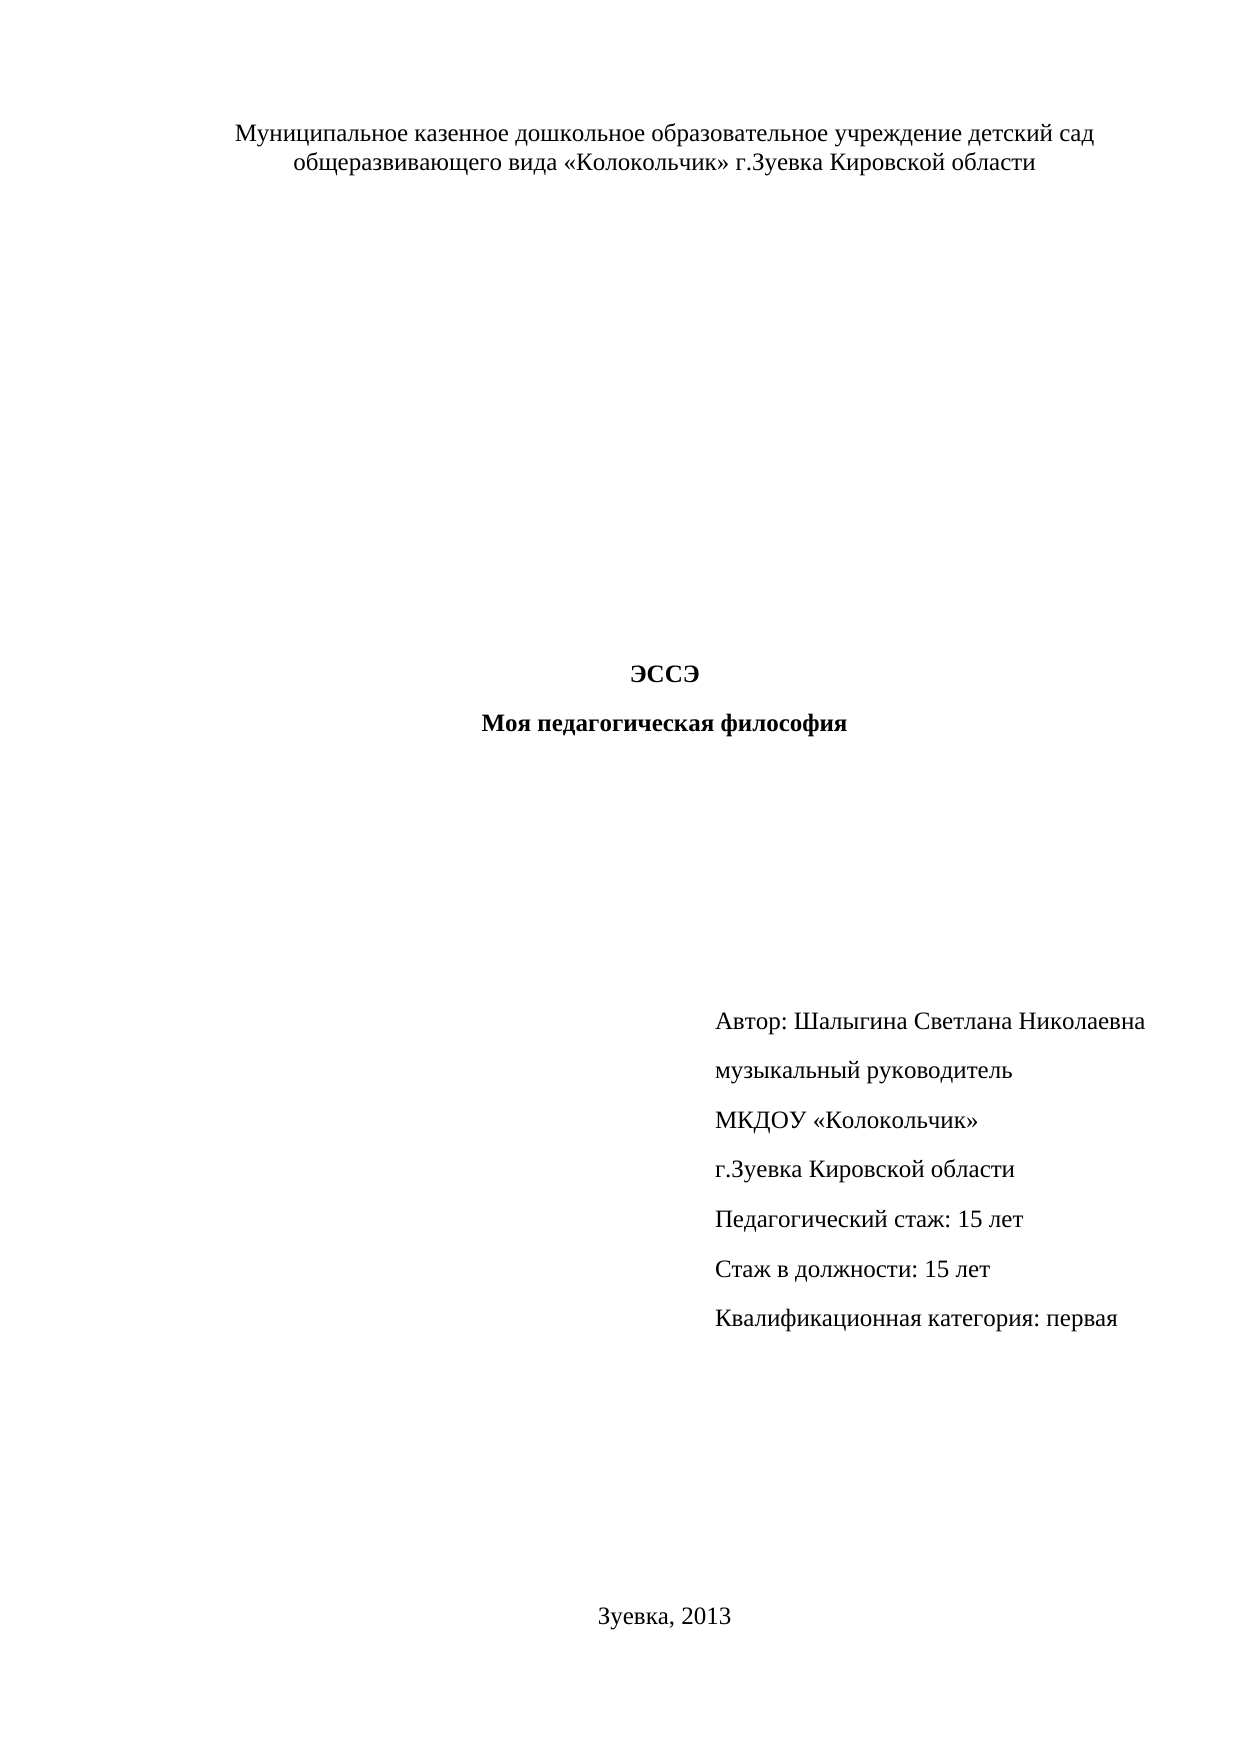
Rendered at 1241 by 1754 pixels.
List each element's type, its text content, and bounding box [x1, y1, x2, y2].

text Зуевка, 2013 [177, 1601, 1152, 1629]
text МКДОУ «Колокольчик» [177, 1105, 1152, 1134]
text г.Зуевка Кировской области [177, 1154, 1152, 1183]
text Стаж в должности: 15 лет [177, 1254, 1152, 1282]
text ЭССЭ [177, 659, 1152, 687]
text Квалификационная категория: первая [177, 1303, 1152, 1332]
text Муниципальное казенное дошкольное образовательное учреждение детский сад общеразвивающего вида «Колокольчик» г.Зуевка Кировской области [177, 118, 1152, 176]
text музыкальный руководитель [177, 1055, 1152, 1084]
text Моя педагогическая философия [177, 708, 1152, 737]
text Автор: Шалыгина Светлана Николаевна [177, 1006, 1152, 1034]
text Педагогический стаж: 15 лет [177, 1204, 1152, 1233]
